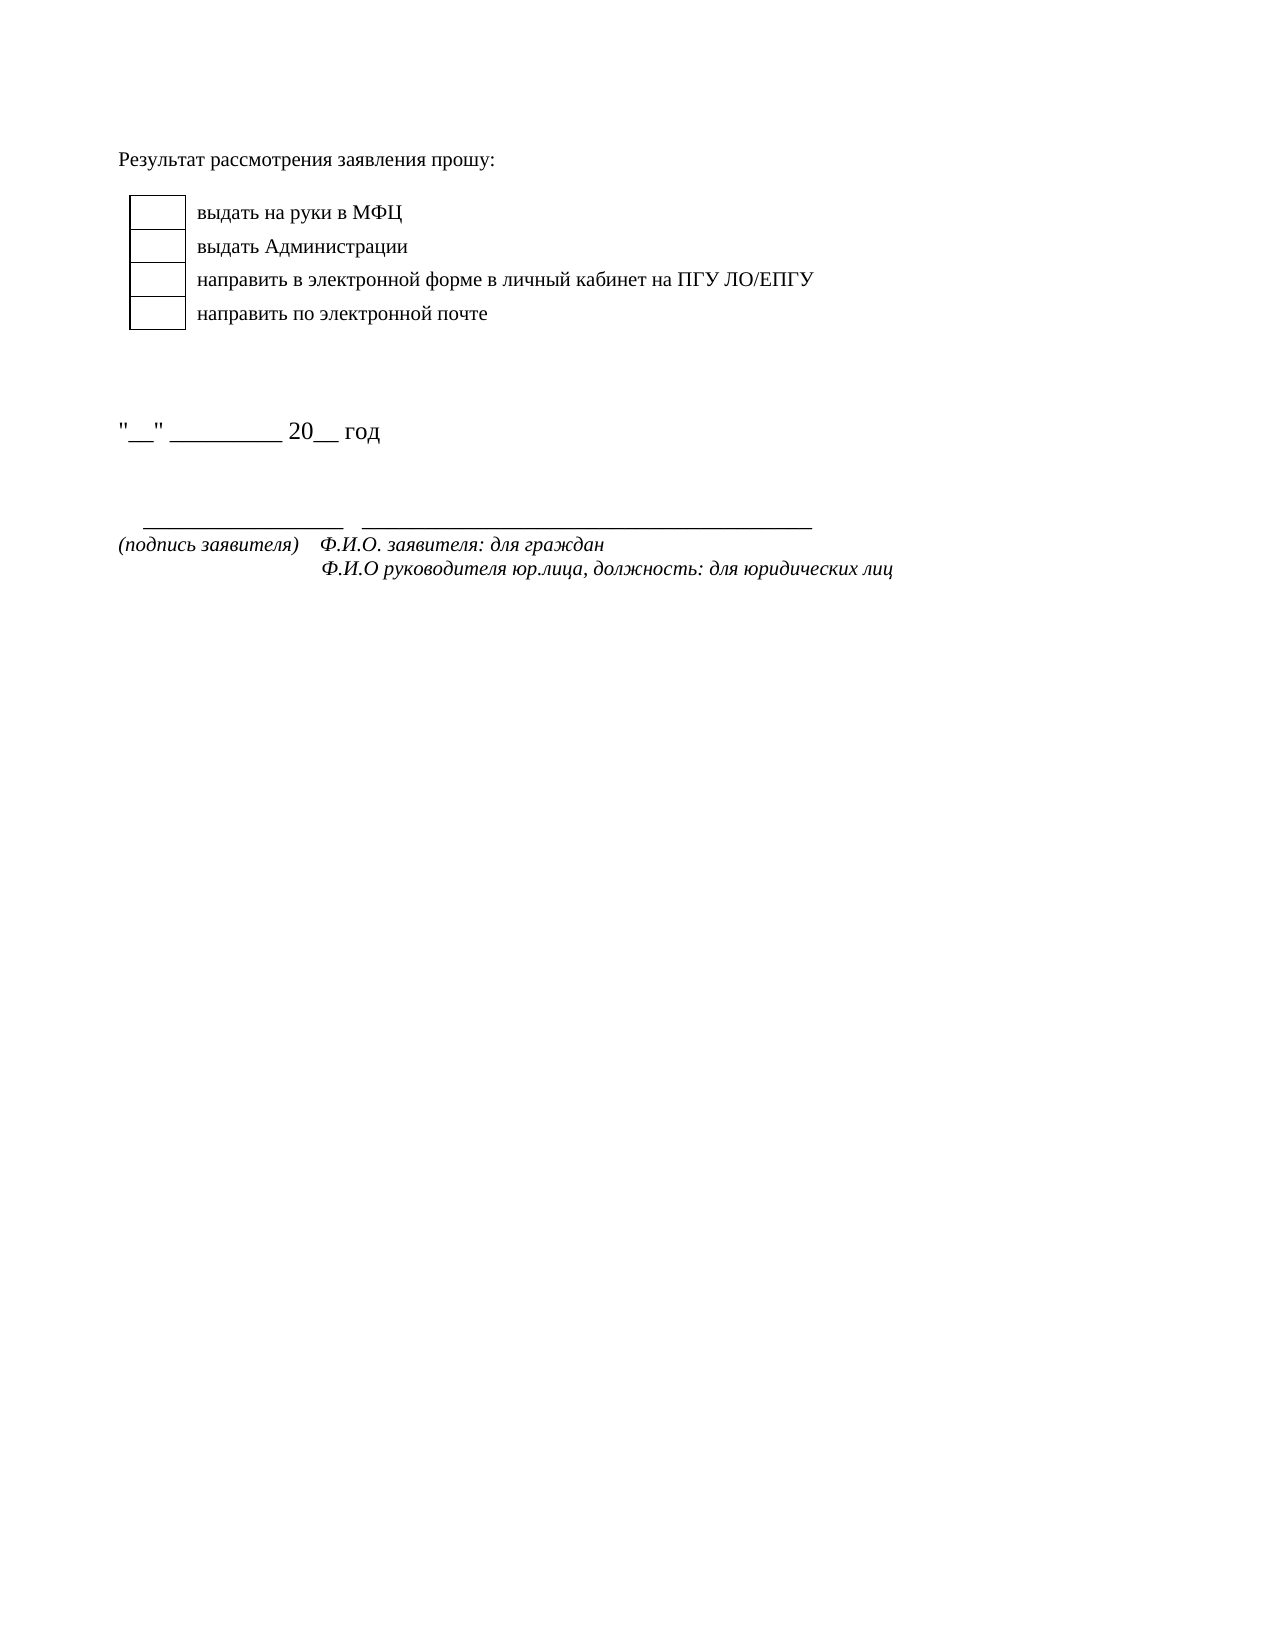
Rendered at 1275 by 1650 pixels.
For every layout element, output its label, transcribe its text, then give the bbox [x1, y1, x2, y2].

table_cell [131, 297, 185, 329]
table_cell выдать Администрации [186, 229, 1178, 262]
table_header выдать на руки в МФЦ [186, 195, 1178, 228]
table_cell [131, 263, 185, 296]
text ________________ ____________________________________ [118, 503, 1216, 531]
table_header [131, 196, 185, 228]
table_cell направить в электронной форме в личный кабинет на ПГУ ЛО/ЕПГУ [186, 262, 1178, 296]
text (подпись заявителя) Ф.И.О. заявителя: для граждан [118, 531, 1216, 556]
text "__" _________ 20__ год [118, 416, 1216, 445]
text Результат рассмотрения заявления прошу: [118, 147, 1216, 171]
text Ф.И.О руководителя юр.лица, должность: для юридических лиц [118, 556, 1216, 579]
table_cell направить по электронной почте [186, 296, 1178, 329]
table_cell [131, 230, 185, 262]
